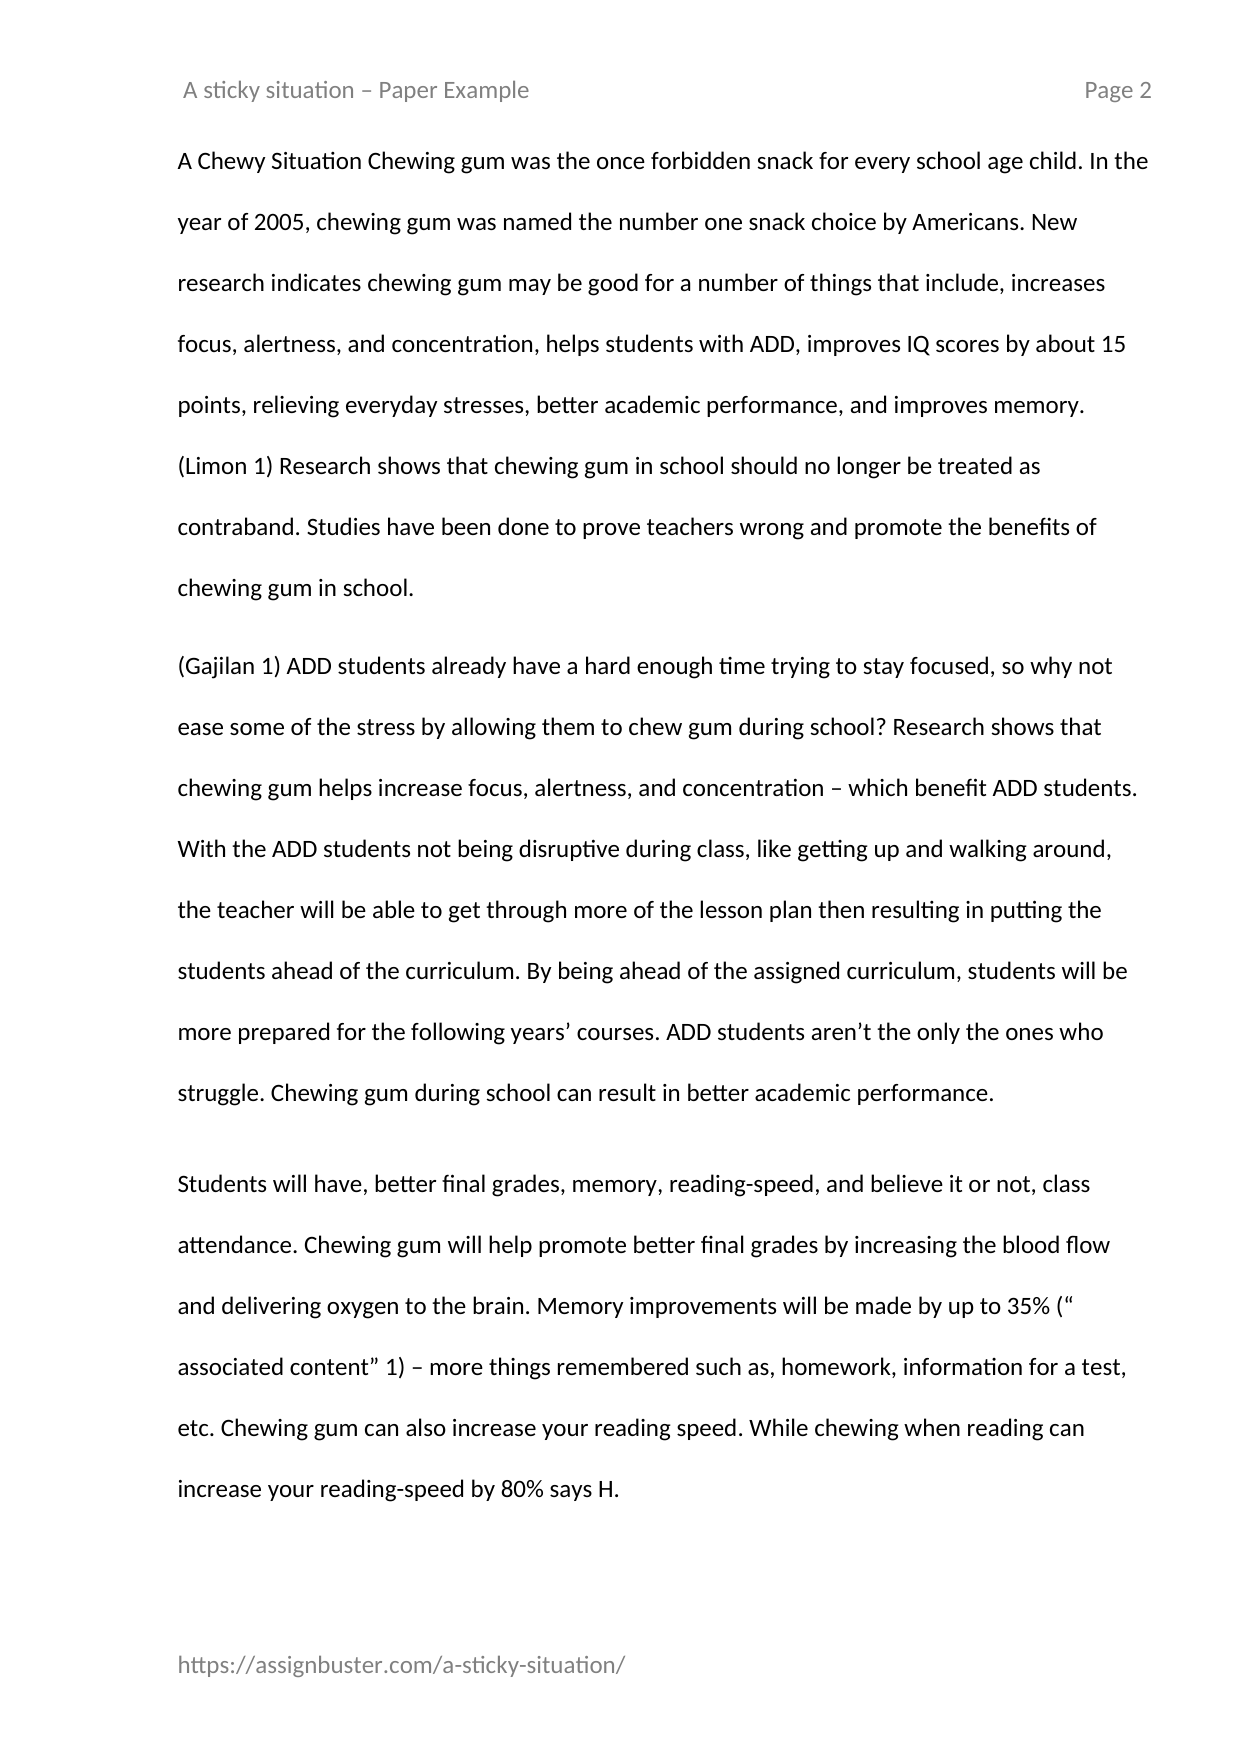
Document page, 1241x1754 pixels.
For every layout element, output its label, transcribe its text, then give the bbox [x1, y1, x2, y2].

text A Chewy Situation Chewing gum was the once forbidden snack for every school age child. In the year of 2005, chewing gum was named the number one snack choice by Americans. New research indicates chewing gum may be good for a number of things that include, increases focus, alertness, and concentration, helps students with ADD, improves IQ scores by about 15 points, relieving everyday stresses, better academic performance, and improves memory. (Limon 1) Research shows that chewing gum in school should no longer be treated as contraband. Studies have been done to prove teachers wrong and promote the benefits of chewing gum in school. [177, 145, 1152, 603]
text Students will have, better final grades, memory, reading-speed, and believe it or not, class attendance. Chewing gum will help promote better final grades by increasing the blood flow and delivering oxygen to the brain. Memory improvements will be made by up to 35% (“ associated content” 1) – more things remembered such as, homework, information for a test, etc. Chewing gum can also increase your reading speed. While chewing when reading can increase your reading-speed by 80% says H. [177, 1168, 1152, 1503]
text (Gajilan 1) ADD students already have a hard enough time trying to stay focused, so why not ease some of the stress by allowing them to chew gum during school? Research shows that chewing gum helps increase focus, alertness, and concentration – which benefit ADD students. With the ADD students not being disruptive during class, like getting up and walking around, the teacher will be able to get through more of the lesson plan then resulting in putting the students ahead of the curriculum. By being ahead of the assigned curriculum, students will be more prepared for the following years’ courses. ADD students aren’t the only the ones who struggle. Chewing gum during school can result in better academic performance. [177, 650, 1152, 1108]
